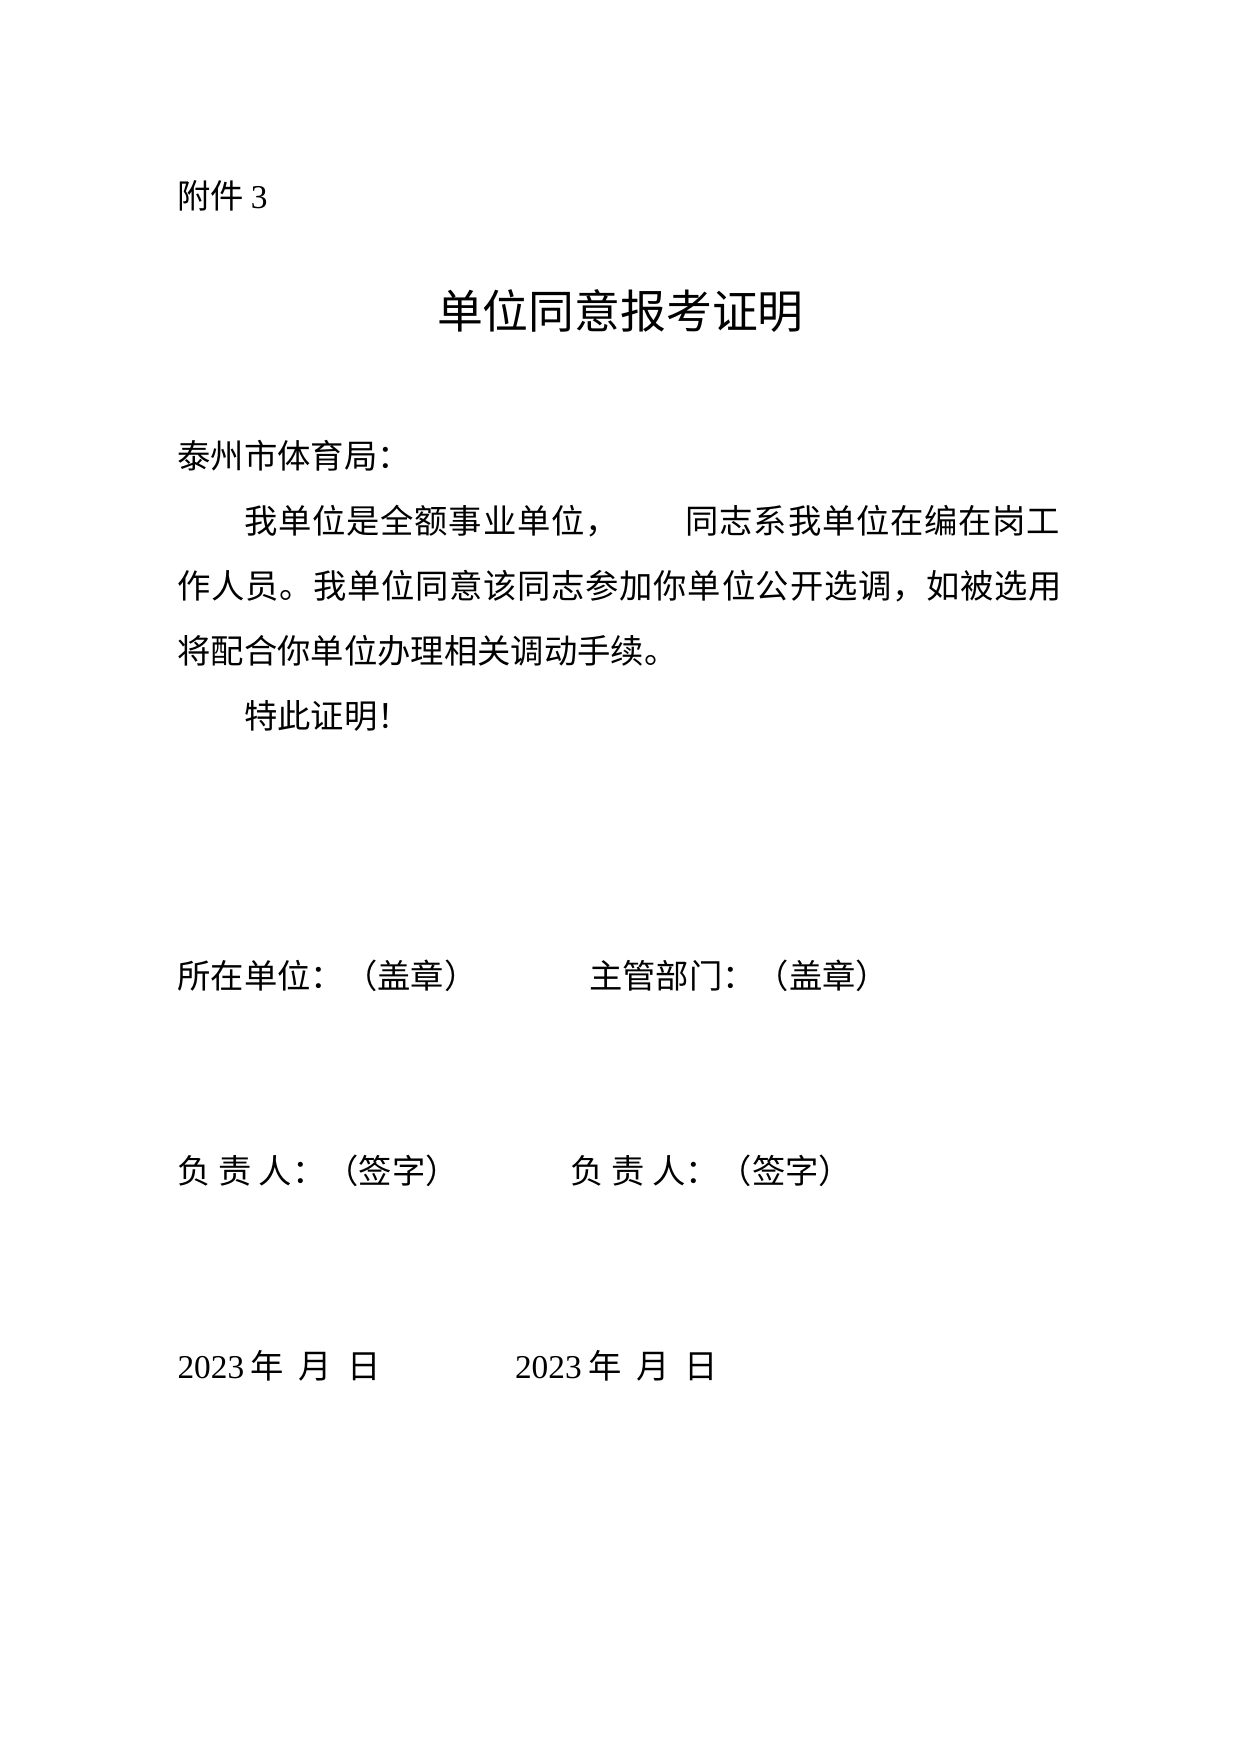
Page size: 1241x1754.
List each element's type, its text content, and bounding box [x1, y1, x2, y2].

text 附件3 [177, 162, 1063, 227]
text 单位同意报考证明 [177, 259, 1063, 357]
text 所在单位：（盖章） 主管部门：（盖章） [177, 942, 1063, 1007]
text 我单位是全额事业单位， 同志系我单位在编在岗工作人员。我单位同意该同志参加你单位公开选调，如被选用将配合你单位办理相关调动手续。 [177, 487, 1063, 682]
text 负 责 人：（签字） 负 责 人：（签字） [177, 1137, 1063, 1202]
text 2023年 月 日 2023年 月 日 [177, 1332, 1063, 1397]
text 泰州市体育局： [177, 422, 1063, 487]
text 特此证明！ [177, 682, 1063, 747]
